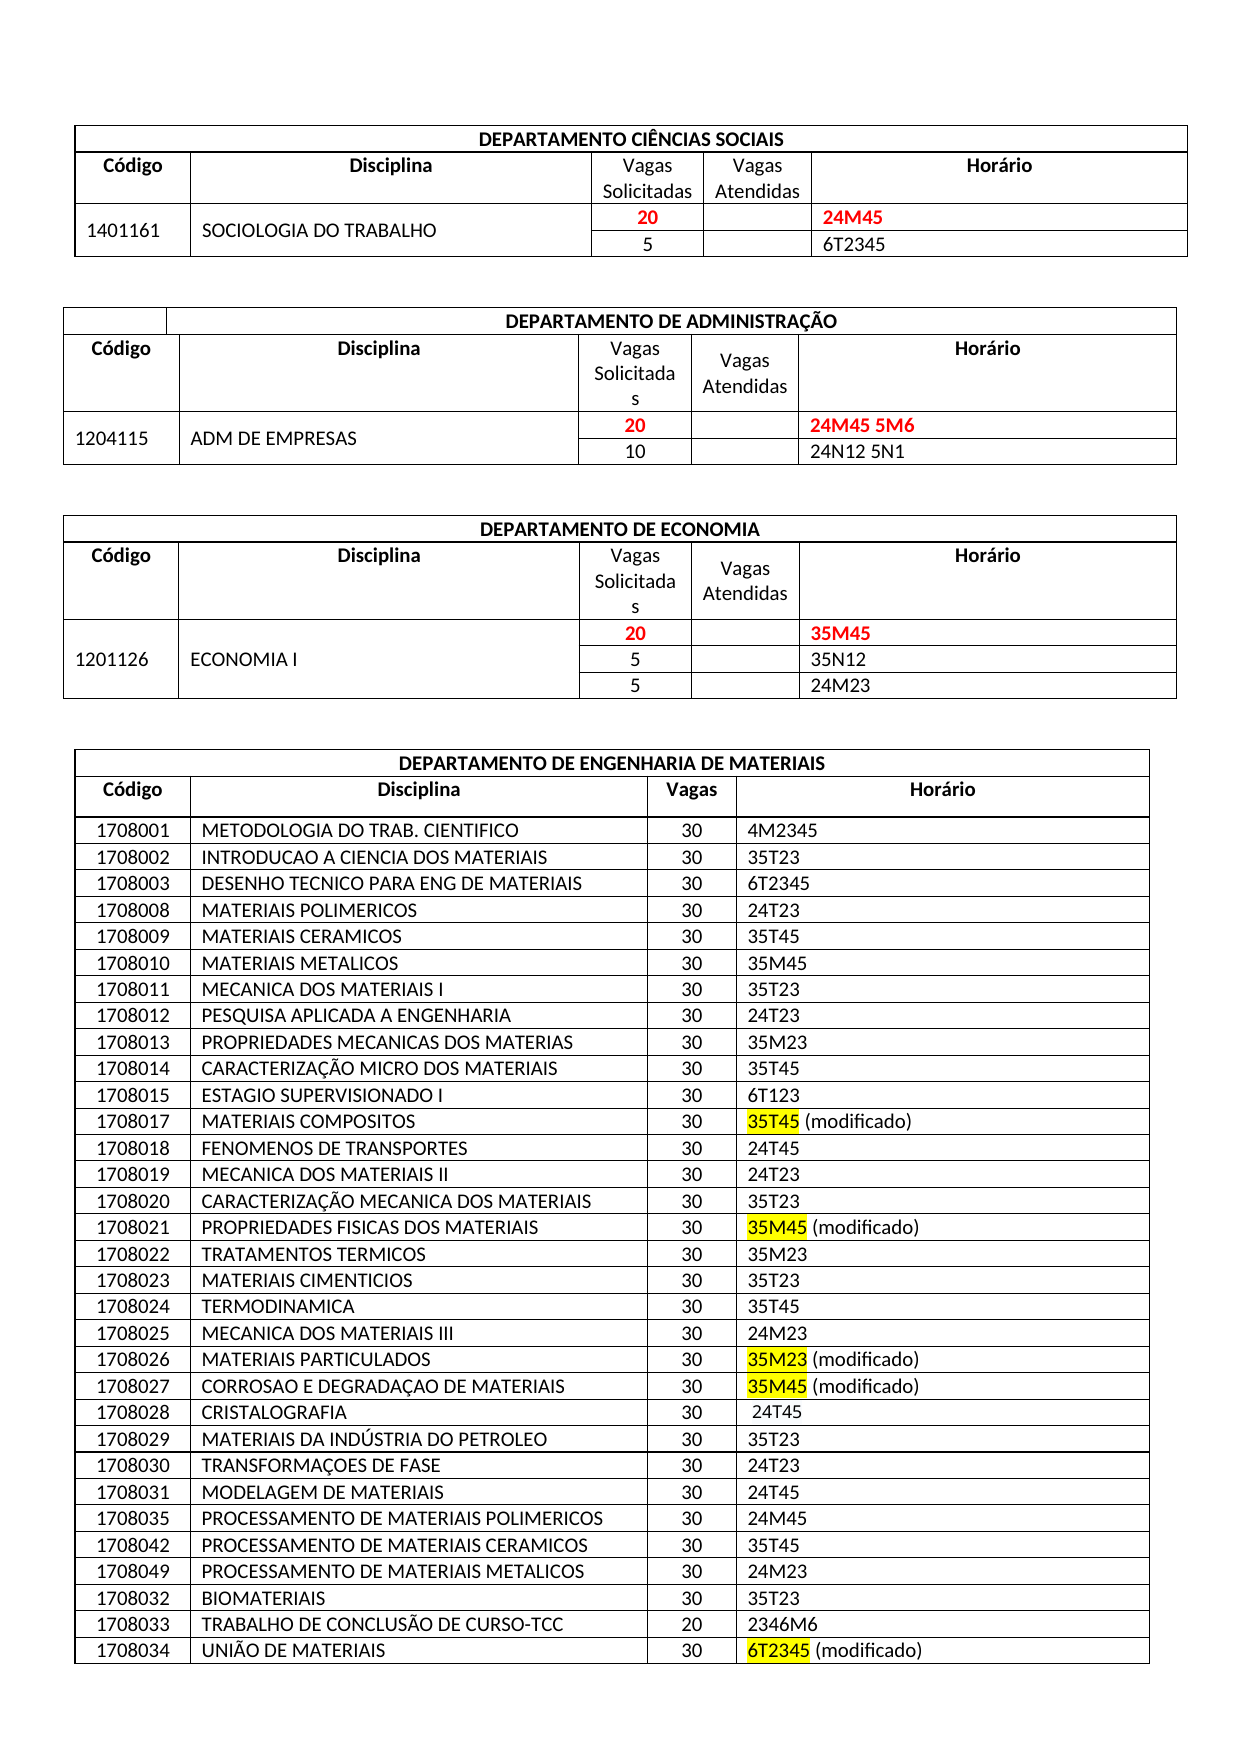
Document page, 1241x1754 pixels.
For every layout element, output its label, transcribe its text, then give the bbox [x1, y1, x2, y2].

table_cell 30 [648, 1267, 736, 1293]
table_cell 1708019 [76, 1161, 190, 1187]
table_cell 30 [648, 1294, 736, 1319]
table_cell 24N12 5N1 [799, 439, 1176, 464]
table_cell 35T23 [737, 976, 1149, 1002]
table_cell 30 [648, 897, 736, 922]
table_cell SOCIOLOGIA DO TRABALHO [191, 204, 591, 256]
table_cell 24T45 [737, 1400, 1149, 1425]
table_cell MATERIAIS METALICOS [191, 950, 647, 975]
table_cell 20 [592, 204, 703, 230]
table_cell 30 [648, 1426, 736, 1451]
table_cell 24T23 [737, 1161, 1149, 1187]
table_cell Código [64, 543, 178, 619]
table_cell 30 [648, 976, 736, 1002]
table_cell 35M45 [737, 950, 1149, 975]
table_header DEPARTAMENTO CIÊNCIAS SOCIAIS [76, 126, 1187, 151]
table_cell PROPRIEDADES FISICAS DOS MATERIAIS [191, 1214, 647, 1240]
table_cell 1708015 [76, 1082, 190, 1107]
table_cell MATERIAIS PARTICULADOS [191, 1347, 647, 1372]
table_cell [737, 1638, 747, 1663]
table_cell 1708001 [76, 818, 190, 843]
table_cell Horário [799, 335, 1176, 411]
table_cell Horário [800, 543, 1176, 619]
table_cell ECONOMIA I [179, 620, 579, 698]
table_cell 2346M6 [737, 1611, 1149, 1637]
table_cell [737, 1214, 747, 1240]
table_cell UNIÃO DE MATERIAIS [191, 1638, 647, 1663]
table_cell 35T45 (modificado) [799, 1109, 1149, 1134]
table_cell 1708033 [76, 1611, 190, 1637]
table_cell MATERIAIS CERAMICOS [191, 923, 647, 949]
table_cell 24T23 [737, 1003, 1149, 1028]
table_cell 6T2345 [737, 870, 1149, 896]
table_cell 24M23 [737, 1558, 1149, 1584]
table_cell PROCESSAMENTO DE MATERIAIS METALICOS [191, 1558, 647, 1584]
table_cell 35T23 [737, 1585, 1149, 1610]
table_cell 30 [648, 1082, 736, 1107]
table_cell 6T2345 [812, 231, 1187, 256]
table_cell 35N12 [800, 646, 1176, 672]
table_cell 30 [648, 1135, 736, 1160]
table_cell 5 [580, 646, 691, 672]
table_cell 1708009 [76, 923, 190, 949]
table_cell 1708003 [76, 870, 190, 896]
table_cell 24M45 5M6 [799, 412, 1176, 437]
table_cell 30 [648, 950, 736, 975]
table_cell 20 [648, 1611, 736, 1637]
table_cell 30 [648, 1585, 736, 1610]
table_cell 1708049 [76, 1558, 190, 1584]
table_cell MECANICA DOS MATERIAIS III [191, 1320, 647, 1346]
table_cell 20 [579, 412, 691, 437]
table_cell MATERIAIS CIMENTICIOS [191, 1267, 647, 1293]
table_cell Código [76, 153, 190, 203]
table_cell BIOMATERIAIS [191, 1585, 647, 1610]
table_cell Disciplina [179, 543, 579, 619]
table_cell Código [64, 335, 179, 411]
table_cell 1708010 [76, 950, 190, 975]
table_cell 30 [648, 1373, 736, 1398]
table_cell TRABALHO DE CONCLUSÃO DE CURSO-TCC [191, 1611, 647, 1637]
table_cell 24T45 [737, 1479, 1149, 1504]
table_cell 30 [648, 1505, 736, 1531]
table_cell 35M23 (modificado) [807, 1347, 1149, 1372]
table_cell 1708042 [76, 1532, 190, 1557]
table_cell [692, 439, 798, 464]
table_cell MECANICA DOS MATERIAIS II [191, 1161, 647, 1187]
table_cell Vagas [648, 777, 736, 816]
table_cell TRANSFORMAÇOES DE FASE [191, 1453, 647, 1478]
table_cell PROPRIEDADES MECANICAS DOS MATERIAS [191, 1029, 647, 1054]
table_cell 30 [648, 1056, 736, 1081]
table_cell 30 [648, 1347, 736, 1372]
table_cell 1201126 [64, 620, 178, 698]
table_cell 1708035 [76, 1505, 190, 1531]
table_cell 35M45 [800, 620, 1176, 645]
table_cell 1708026 [76, 1347, 190, 1372]
table_cell 20 [580, 620, 691, 645]
table_cell MATERIAIS POLIMERICOS [191, 897, 647, 922]
table_cell [692, 620, 799, 645]
table_cell 30 [648, 1161, 736, 1187]
table_cell 1708020 [76, 1188, 190, 1213]
table_cell Vagas Solicitadas [579, 335, 691, 411]
table_cell 35M23 [737, 1241, 1149, 1266]
table_cell 24M45 [812, 204, 1187, 230]
table_cell 30 [648, 870, 736, 896]
table_cell PROCESSAMENTO DE MATERIAIS POLIMERICOS [191, 1505, 647, 1531]
table_cell Disciplina [180, 335, 578, 411]
table_cell CARACTERIZAÇÃO MICRO DOS MATERIAIS [191, 1056, 647, 1081]
table_cell INTRODUCAO A CIENCIA DOS MATERIAIS [191, 844, 647, 869]
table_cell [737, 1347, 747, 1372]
table_cell 1708034 [76, 1638, 190, 1663]
table_cell 30 [648, 1003, 736, 1028]
table_cell [704, 204, 811, 230]
table_cell Código [76, 777, 190, 816]
table_cell Vagas Solicitadas [592, 153, 703, 203]
table_cell METODOLOGIA DO TRAB. CIENTIFICO [191, 818, 647, 843]
table_cell Vagas Atendidas [692, 543, 799, 619]
table_cell 35T45 [737, 1532, 1149, 1557]
table_cell 6T2345 (modificado) [810, 1638, 1149, 1663]
table_cell 30 [648, 1400, 736, 1425]
table_cell 10 [579, 439, 691, 464]
table_cell Disciplina [191, 777, 647, 816]
table_cell 35M45 (modificado) [807, 1214, 1149, 1240]
table_cell 1708027 [76, 1373, 190, 1398]
table_cell [704, 231, 811, 256]
table_cell 1708029 [76, 1426, 190, 1451]
table_cell 1708002 [76, 844, 190, 869]
table_cell MATERIAIS DA INDÚSTRIA DO PETROLEO [191, 1426, 647, 1451]
table_cell TERMODINAMICA [191, 1294, 647, 1319]
table_cell 1708012 [76, 1003, 190, 1028]
table_cell 1708022 [76, 1241, 190, 1266]
table_cell 1708013 [76, 1029, 190, 1054]
table_cell 1708011 [76, 976, 190, 1002]
table_cell 1401161 [76, 204, 190, 256]
table_cell 5 [592, 231, 703, 256]
table_cell 30 [648, 1320, 736, 1346]
table_cell 35M23 [737, 1029, 1149, 1054]
table_cell CRISTALOGRAFIA [191, 1400, 647, 1425]
table_cell ADM DE EMPRESAS [180, 412, 578, 464]
table_cell Horário [812, 153, 1187, 203]
table_cell 30 [648, 1532, 736, 1557]
table_cell 30 [648, 1029, 736, 1054]
table_cell 35M45 (modificado) [807, 1373, 1149, 1398]
table_cell Vagas Solicitadas [580, 543, 691, 619]
table_cell 24T45 [737, 1135, 1149, 1160]
table_cell 35T45 [737, 1056, 1149, 1081]
table_cell 24M45 [737, 1505, 1149, 1531]
table_cell 4M2345 [737, 818, 1149, 843]
table_header [64, 308, 166, 334]
table_cell 30 [648, 1558, 736, 1584]
table_cell 1708021 [76, 1214, 190, 1240]
table_cell 30 [648, 1241, 736, 1266]
table_cell DESENHO TECNICO PARA ENG DE MATERIAIS [191, 870, 647, 896]
table_cell Vagas Atendidas [704, 153, 811, 203]
table_cell 1708025 [76, 1320, 190, 1346]
table_cell Disciplina [191, 153, 591, 203]
table_cell 30 [648, 923, 736, 949]
table_cell 24M23 [800, 673, 1176, 698]
table_cell 35T23 [737, 1188, 1149, 1213]
table_cell 30 [648, 844, 736, 869]
table_cell 1708024 [76, 1294, 190, 1319]
table_cell 1708031 [76, 1479, 190, 1504]
table_cell [692, 646, 799, 672]
table_cell MECANICA DOS MATERIAIS I [191, 976, 647, 1002]
table_cell 6T123 [737, 1082, 1149, 1107]
table_cell 1204115 [64, 412, 179, 464]
table_cell 24T23 [737, 1453, 1149, 1478]
table_cell 1708008 [76, 897, 190, 922]
table_cell [692, 673, 799, 698]
table_cell 35T45 [737, 1294, 1149, 1319]
table_cell 30 [648, 1479, 736, 1504]
table_cell ESTAGIO SUPERVISIONADO I [191, 1082, 647, 1107]
table_cell 30 [648, 1188, 736, 1213]
table_header DEPARTAMENTO DE ENGENHARIA DE MATERIAIS [76, 750, 1149, 776]
table_cell TRATAMENTOS TERMICOS [191, 1241, 647, 1266]
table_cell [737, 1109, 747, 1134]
table_cell 5 [580, 673, 691, 698]
table_cell 30 [648, 818, 736, 843]
table_cell Horário [737, 777, 1149, 816]
table_cell 35T23 [737, 844, 1149, 869]
table_cell 1708032 [76, 1585, 190, 1610]
table_cell 1708028 [76, 1400, 190, 1425]
table_cell FENOMENOS DE TRANSPORTES [191, 1135, 647, 1160]
table_cell 30 [648, 1109, 736, 1134]
table_cell 35T23 [737, 1267, 1149, 1293]
table_cell CORROSAO E DEGRADAÇAO DE MATERIAIS [191, 1373, 647, 1398]
table_cell CARACTERIZAÇÃO MECANICA DOS MATERIAIS [191, 1188, 647, 1213]
table_cell 24T23 [737, 897, 1149, 922]
table_cell MODELAGEM DE MATERIAIS [191, 1479, 647, 1504]
table_cell 1708018 [76, 1135, 190, 1160]
table_cell 24M23 [737, 1320, 1149, 1346]
table_cell 1708023 [76, 1267, 190, 1293]
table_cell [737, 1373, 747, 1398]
table_cell PROCESSAMENTO DE MATERIAIS CERAMICOS [191, 1532, 647, 1557]
table_header DEPARTAMENTO DE ADMINISTRAÇÃO [167, 308, 1176, 334]
table_cell 30 [648, 1638, 736, 1663]
table_cell 35T45 [737, 923, 1149, 949]
table_cell 1708014 [76, 1056, 190, 1081]
table_cell MATERIAIS COMPOSITOS [191, 1109, 647, 1134]
table_cell 35T23 [737, 1426, 1149, 1451]
table_cell PESQUISA APLICADA A ENGENHARIA [191, 1003, 647, 1028]
table_cell 1708030 [76, 1453, 190, 1478]
table_cell [692, 412, 798, 437]
table_cell Vagas Atendidas [692, 335, 798, 411]
table_cell 30 [648, 1214, 736, 1240]
table_cell 30 [648, 1453, 736, 1478]
table_header DEPARTAMENTO DE ECONOMIA [64, 516, 1176, 541]
table_cell 1708017 [76, 1109, 190, 1134]
